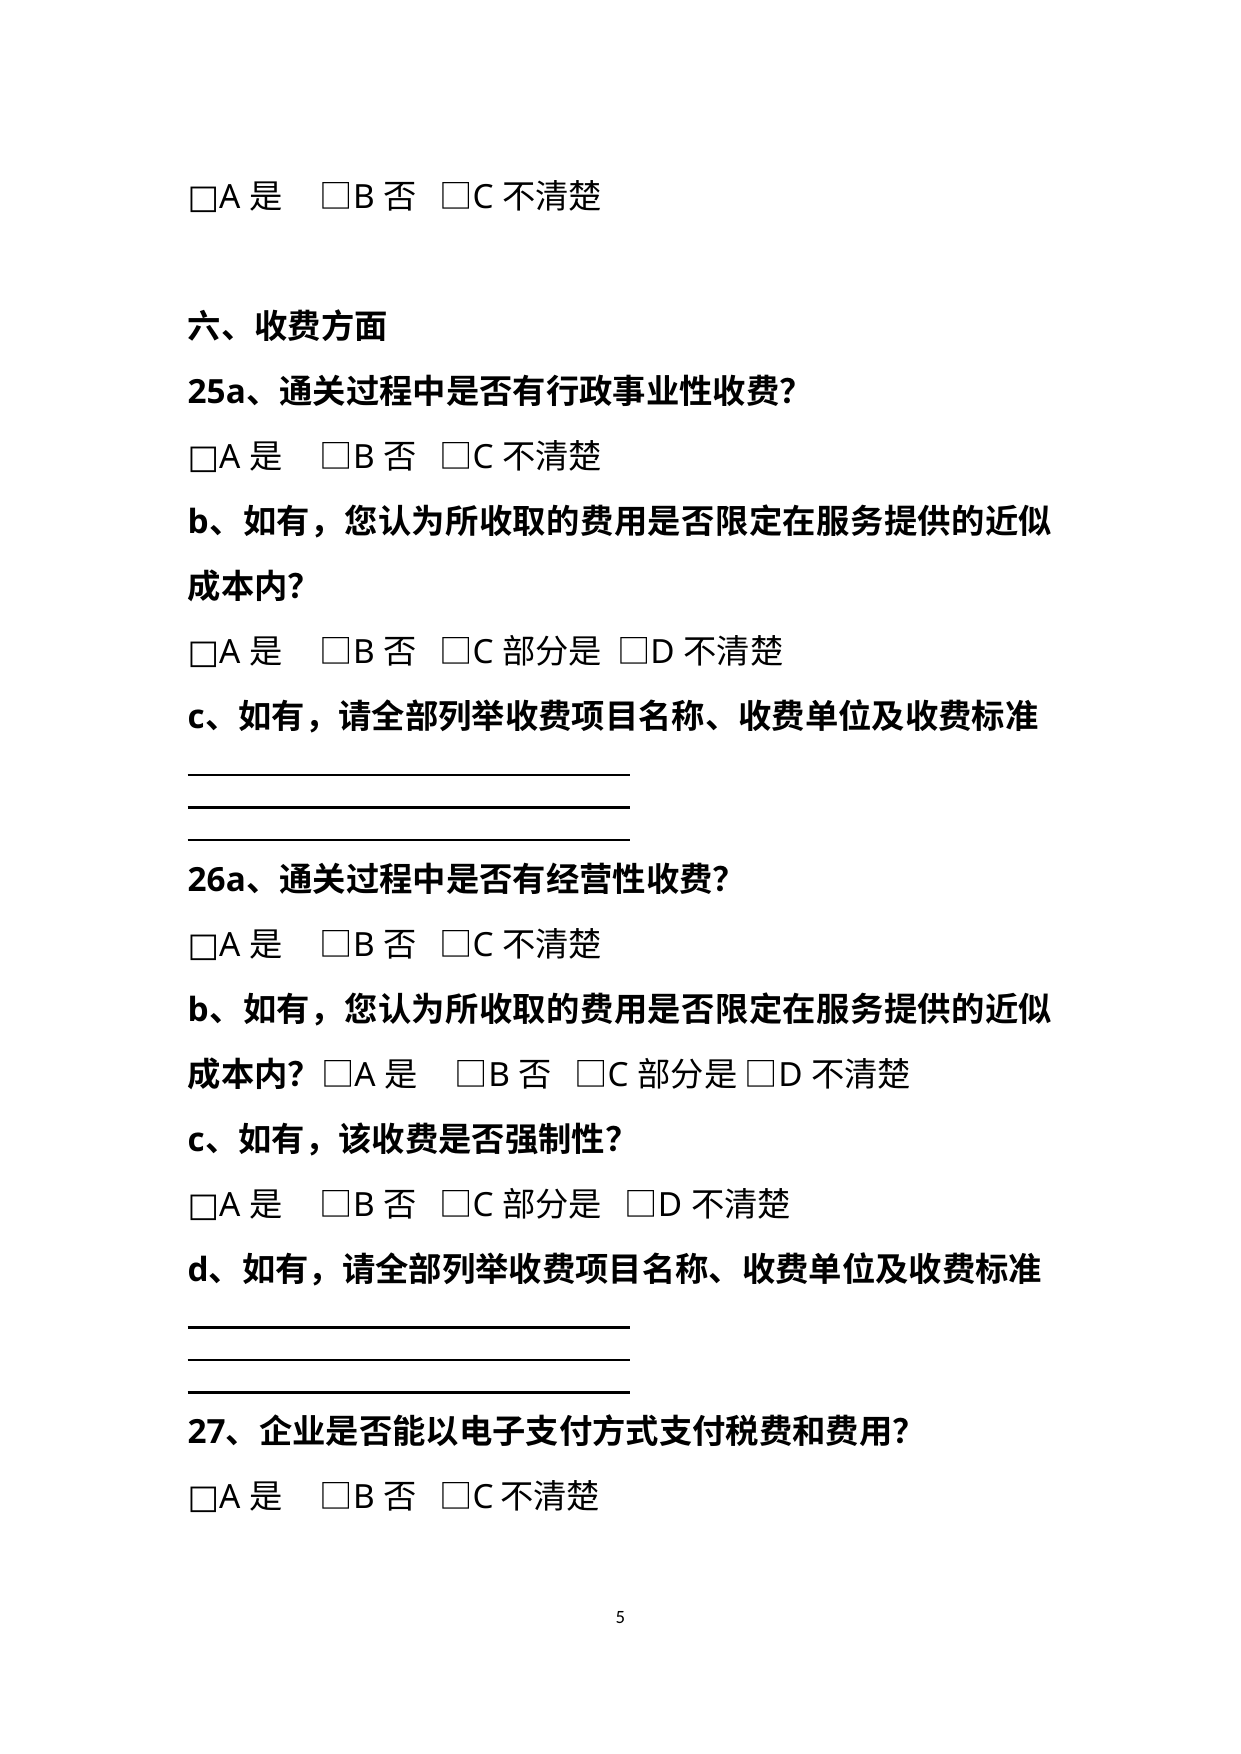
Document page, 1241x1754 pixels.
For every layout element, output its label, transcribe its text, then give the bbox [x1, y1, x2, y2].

text 27、企业是否能以电子支付方式支付税费和费用？ [187, 1397, 1053, 1462]
text d、如有，请全部列举收费项目名称、收费单位及收费标准 [187, 1234, 1053, 1299]
text □A 是 □B 否 □C 不清楚 [187, 909, 1053, 974]
text 25a、通关过程中是否有行政事业性收费？ [187, 357, 1053, 422]
text □A 是 □B 否 □C 部分是 □D 不清楚 [187, 1169, 1053, 1234]
text c、如有，该收费是否强制性？ [187, 1104, 1053, 1169]
text b、如有，您认为所收取的费用是否限定在服务提供的近似成本内？ [187, 487, 1053, 617]
text □A 是 □B 否 □C 不清楚 [187, 162, 1053, 227]
text c、如有，请全部列举收费项目名称、收费单位及收费标准 [187, 682, 1053, 747]
text 26a、通关过程中是否有经营性收费？ [187, 844, 1053, 909]
text □A 是 □B 否 □C 不清楚 [187, 422, 1053, 487]
text 六、收费方面 [187, 292, 1053, 357]
text □A 是 □B 否 □C不清楚 [187, 1462, 1053, 1527]
text □A 是 □B 否 □C 部分是 □D 不清楚 [187, 617, 1053, 682]
text b、如有，您认为所收取的费用是否限定在服务提供的近似成本内？□A 是 □B 否 □C 部分是 □D 不清楚 [187, 974, 1053, 1104]
